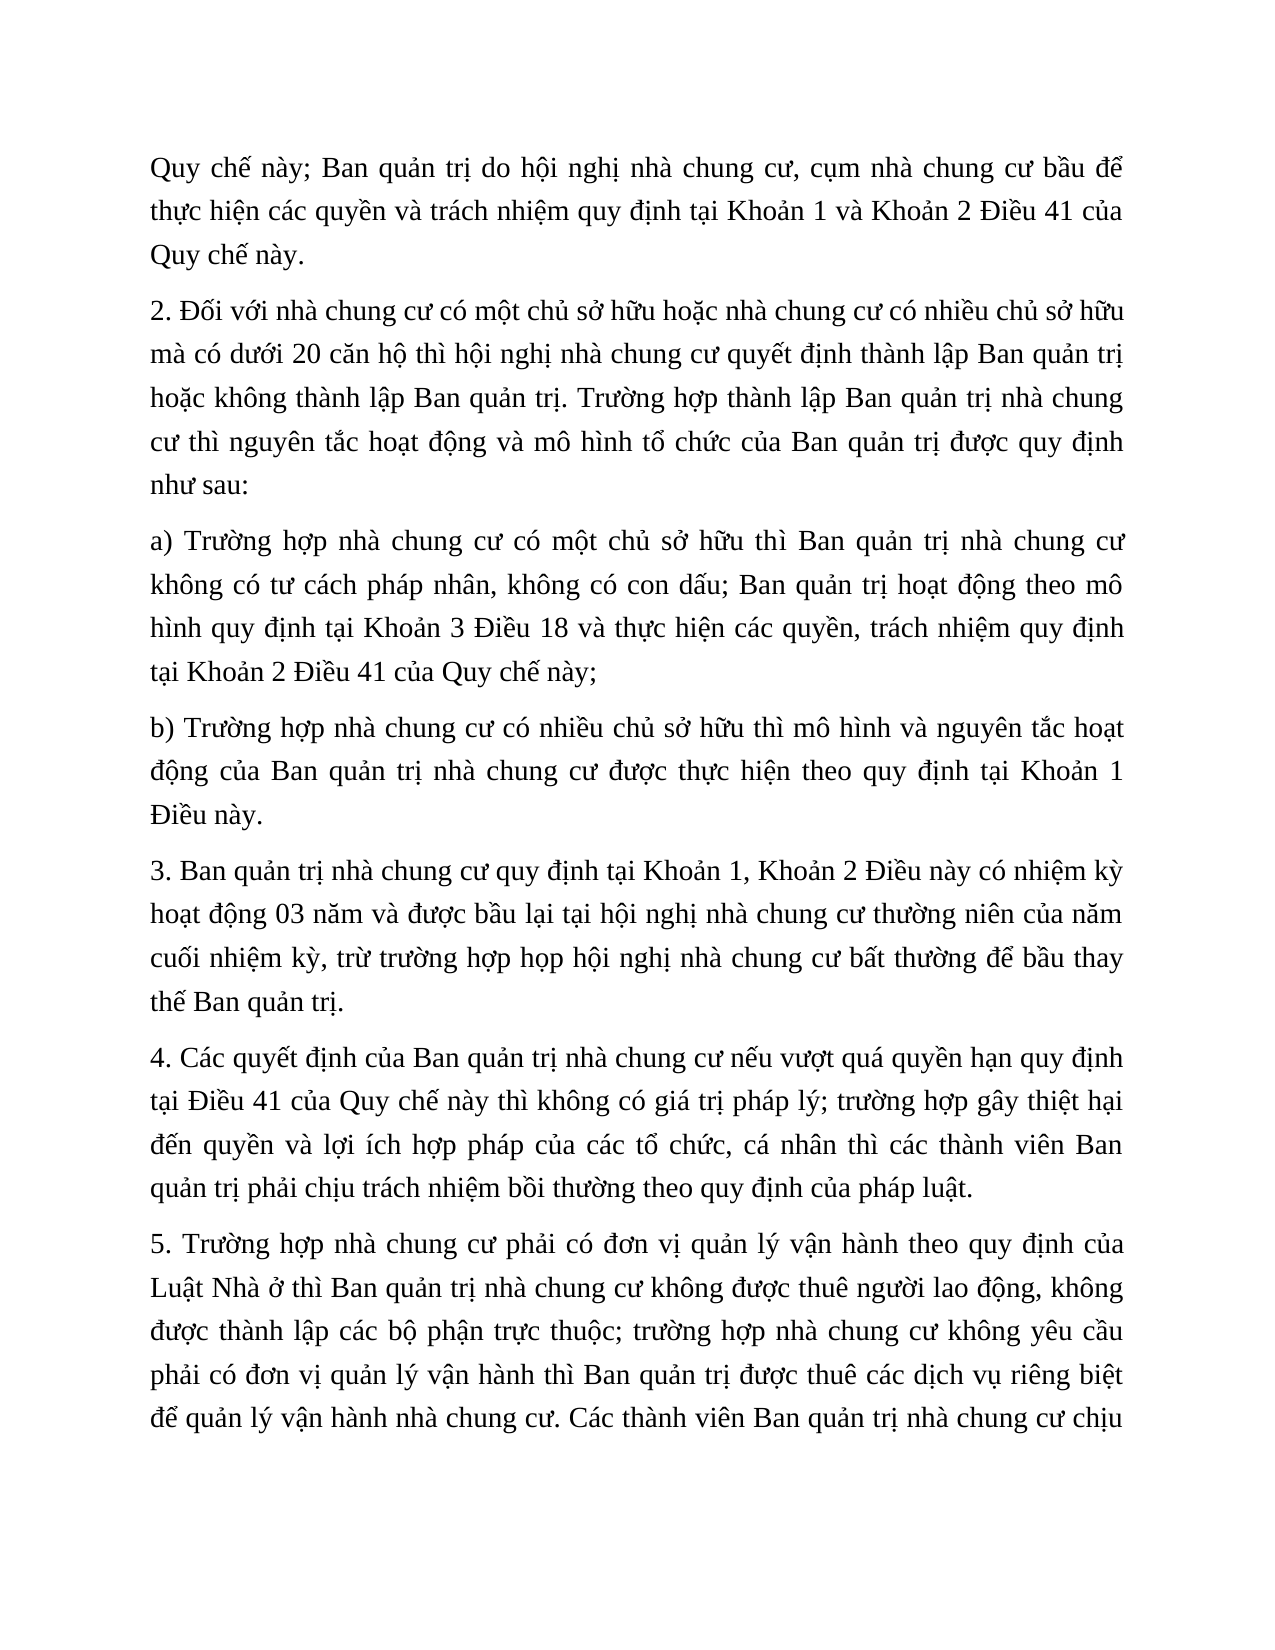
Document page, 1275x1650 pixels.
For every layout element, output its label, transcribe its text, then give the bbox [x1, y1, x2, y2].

text 2. Đối với nhà chung cư có một chủ sở hữu hoặc nhà chung cư có nhiều chủ sở hữu mà có dưới 20 căn hộ thì hội nghị nhà chung cư quyết định thành lập Ban quản trị hoặc không thành lập Ban quản trị. Trường hợp thành lập Ban quản trị nhà chung cư thì nguyên tắc hoạt động và mô hình tổ chức của Ban quản trị được quy định như sau: [150, 293, 1125, 501]
text b) Trường hợp nhà chung cư có nhiều chủ sở hữu thì mô hình và nguyên tắc hoạt động của Ban quản trị nhà chung cư được thực hiện theo quy định tại Khoản 1 Điều này. [150, 710, 1125, 831]
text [150, 150, 1125, 271]
text 4. Các quyết định của Ban quản trị nhà chung cư nếu vượt quá quyền hạn quy định tại Điều 41 của Quy chế này thì không có giá trị pháp lý; trường hợp gây thiệt hại đến quyền và lợi ích hợp pháp của các tổ chức, cá nhân thì các thành viên Ban quản trị phải chịu trách nhiệm bồi thường theo quy định của pháp luật. [150, 1040, 1125, 1204]
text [150, 1226, 1125, 1434]
text 3. Ban quản trị nhà chung cư quy định tại Khoản 1, Khoản 2 Điều này có nhiệm kỳ hoạt động 03 năm và được bầu lại tại hội nghị nhà chung cư thường niên của năm cuối nhiệm kỳ, trừ trường hợp họp hội nghị nhà chung cư bất thường để bầu thay thế Ban quản trị. [150, 853, 1125, 1017]
text a) Trường hợp nhà chung cư có một chủ sở hữu thì Ban quản trị nhà chung cư không có tư cách pháp nhân, không có con dấu; Ban quản trị hoạt động theo mô hình quy định tại Khoản 3 Điều 18 và thực hiện các quyền, trách nhiệm quy định tại Khoản 2 Điều 41 của Quy chế này; [150, 523, 1125, 687]
